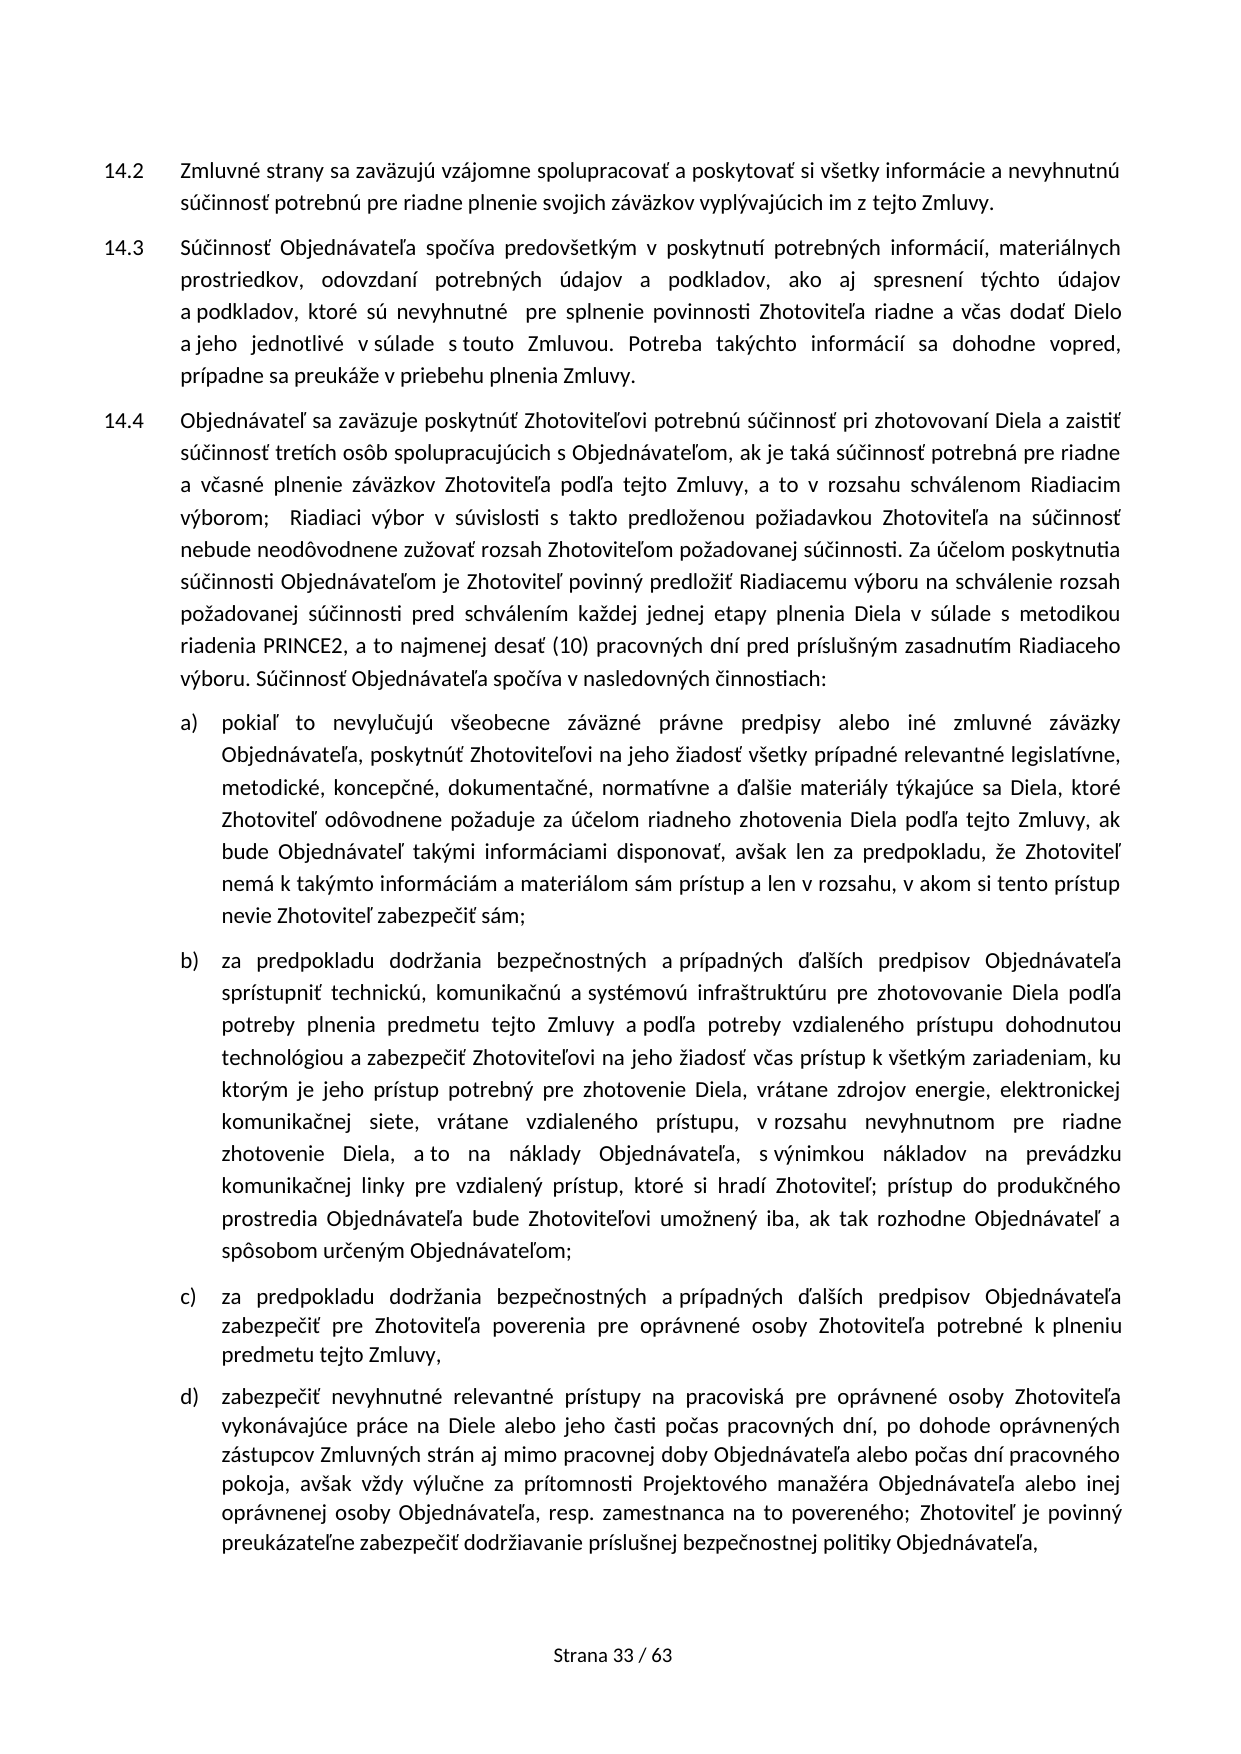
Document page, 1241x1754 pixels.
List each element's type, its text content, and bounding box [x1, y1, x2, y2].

list za predpokladu dodržania bezpečnostných a prípadných ďalších predpisov Objednávateľa zabezpečiť pre Zhotoviteľa poverenia pre oprávnené osoby Zhotoviteľa potrebné k plneniu predmetu tejto Zmluvy, [180, 1281, 1122, 1368]
list pokiaľ to nevylučujú všeobecne záväzné právne predpisy alebo iné zmluvné záväzky Objednávateľa, poskytnúť Zhotoviteľovi na jeho žiadosť všetky prípadné relevantné legislatívne, metodické, koncepčné, dokumentačné, normatívne a ďalšie materiály týkajúce sa Diela, ktoré Zhotoviteľ odôvodnene požaduje za účelom riadneho zhotovenia Diela podľa tejto Zmluvy, ak bude Objednávateľ takými informáciami disponovať, avšak len za predpokladu, že Zhotoviteľ nemá k takýmto informáciám a materiálom sám prístup a len v rozsahu, v akom si tento prístup nevie Zhotoviteľ zabezpečiť sám; [180, 708, 1122, 929]
list za predpokladu dodržania bezpečnostných a prípadných ďalších predpisov Objednávateľa sprístupniť technickú, komunikačnú a systémovú infraštruktúru pre zhotovovanie Diela podľa potreby plnenia predmetu tejto Zmluvy a podľa potreby vzdialeného prístupu dohodnutou technológiou a zabezpečiť Zhotoviteľovi na jeho žiadosť včas prístup k všetkým zariadeniam, ku ktorým je jeho prístup potrebný pre zhotovenie Diela, vrátane zdrojov energie, elektronickej komunikačnej siete, vrátane vzdialeného prístupu, v rozsahu nevyhnutnom pre riadne zhotovenie Diela, a to na náklady Objednávateľa, s výnimkou nákladov na prevádzku komunikačnej linky pre vzdialený prístup, ktoré si hradí Zhotoviteľ; prístup do produkčného prostredia Objednávateľa bude Zhotoviteľovi umožnený iba, ak tak rozhodne Objednávateľ a spôsobom určeným Objednávateľom; [180, 946, 1122, 1264]
text Zmluvné strany sa zaväzujú vzájomne spolupracovať a poskytovať si všetky informácie a nevyhnutnú súčinnosť potrebnú pre riadne plnenie svojich záväzkov vyplývajúcich im z tejto Zmluvy. [103, 156, 1122, 216]
list zabezpečiť nevyhnutné relevantné prístupy na pracoviská pre oprávnené osoby Zhotoviteľa vykonávajúce práce na Diele alebo jeho časti počas pracovných dní, po dohode oprávnených zástupcov Zmluvných strán aj mimo pracovnej doby Objednávateľa alebo počas dní pracovného pokoja, avšak vždy výlučne za prítomnosti Projektového manažéra Objednávateľa alebo inej oprávnenej osoby Objednávateľa, resp. zamestnanca na to povereného; Zhotoviteľ je povinný preukázateľne zabezpečiť dodržiavanie príslušnej bezpečnostnej politiky Objednávateľa, [180, 1381, 1122, 1556]
text Objednávateľ sa zaväzuje poskytnúť Zhotoviteľovi potrebnú súčinnosť pri zhotovovaní Diela a zaistiť súčinnosť tretích osôb spolupracujúcich s Objednávateľom, ak je taká súčinnosť potrebná pre riadne a včasné plnenie záväzkov Zhotoviteľa podľa tejto Zmluvy, a to v rozsahu schválenom Riadiacim výborom; Riadiaci výbor v súvislosti s takto predloženou požiadavkou Zhotoviteľa na súčinnosť nebude neodôvodnene zužovať rozsah Zhotoviteľom požadovanej súčinnosti. Za účelom poskytnutia súčinnosti Objednávateľom je Zhotoviteľ povinný predložiť Riadiacemu výboru na schválenie rozsah požadovanej súčinnosti pred schválením každej jednej etapy plnenia Diela v súlade s metodikou riadenia PRINCE2, a to najmenej desať (10) pracovných dní pred príslušným zasadnutím Riadiaceho výboru. Súčinnosť Objednávateľa spočíva v nasledovných činnostiach: [103, 406, 1122, 692]
text Súčinnosť Objednávateľa spočíva predovšetkým v poskytnutí potrebných informácií, materiálnych prostriedkov, odovzdaní potrebných údajov a podkladov, ako aj spresnení týchto údajov a podkladov, ktoré sú nevyhnutné pre splnenie povinnosti Zhotoviteľa riadne a včas dodať Dielo a jeho jednotlivé v súlade s touto Zmluvou. Potreba takýchto informácií sa dohodne vopred, prípadne sa preukáže v priebehu plnenia Zmluvy. [103, 233, 1122, 389]
